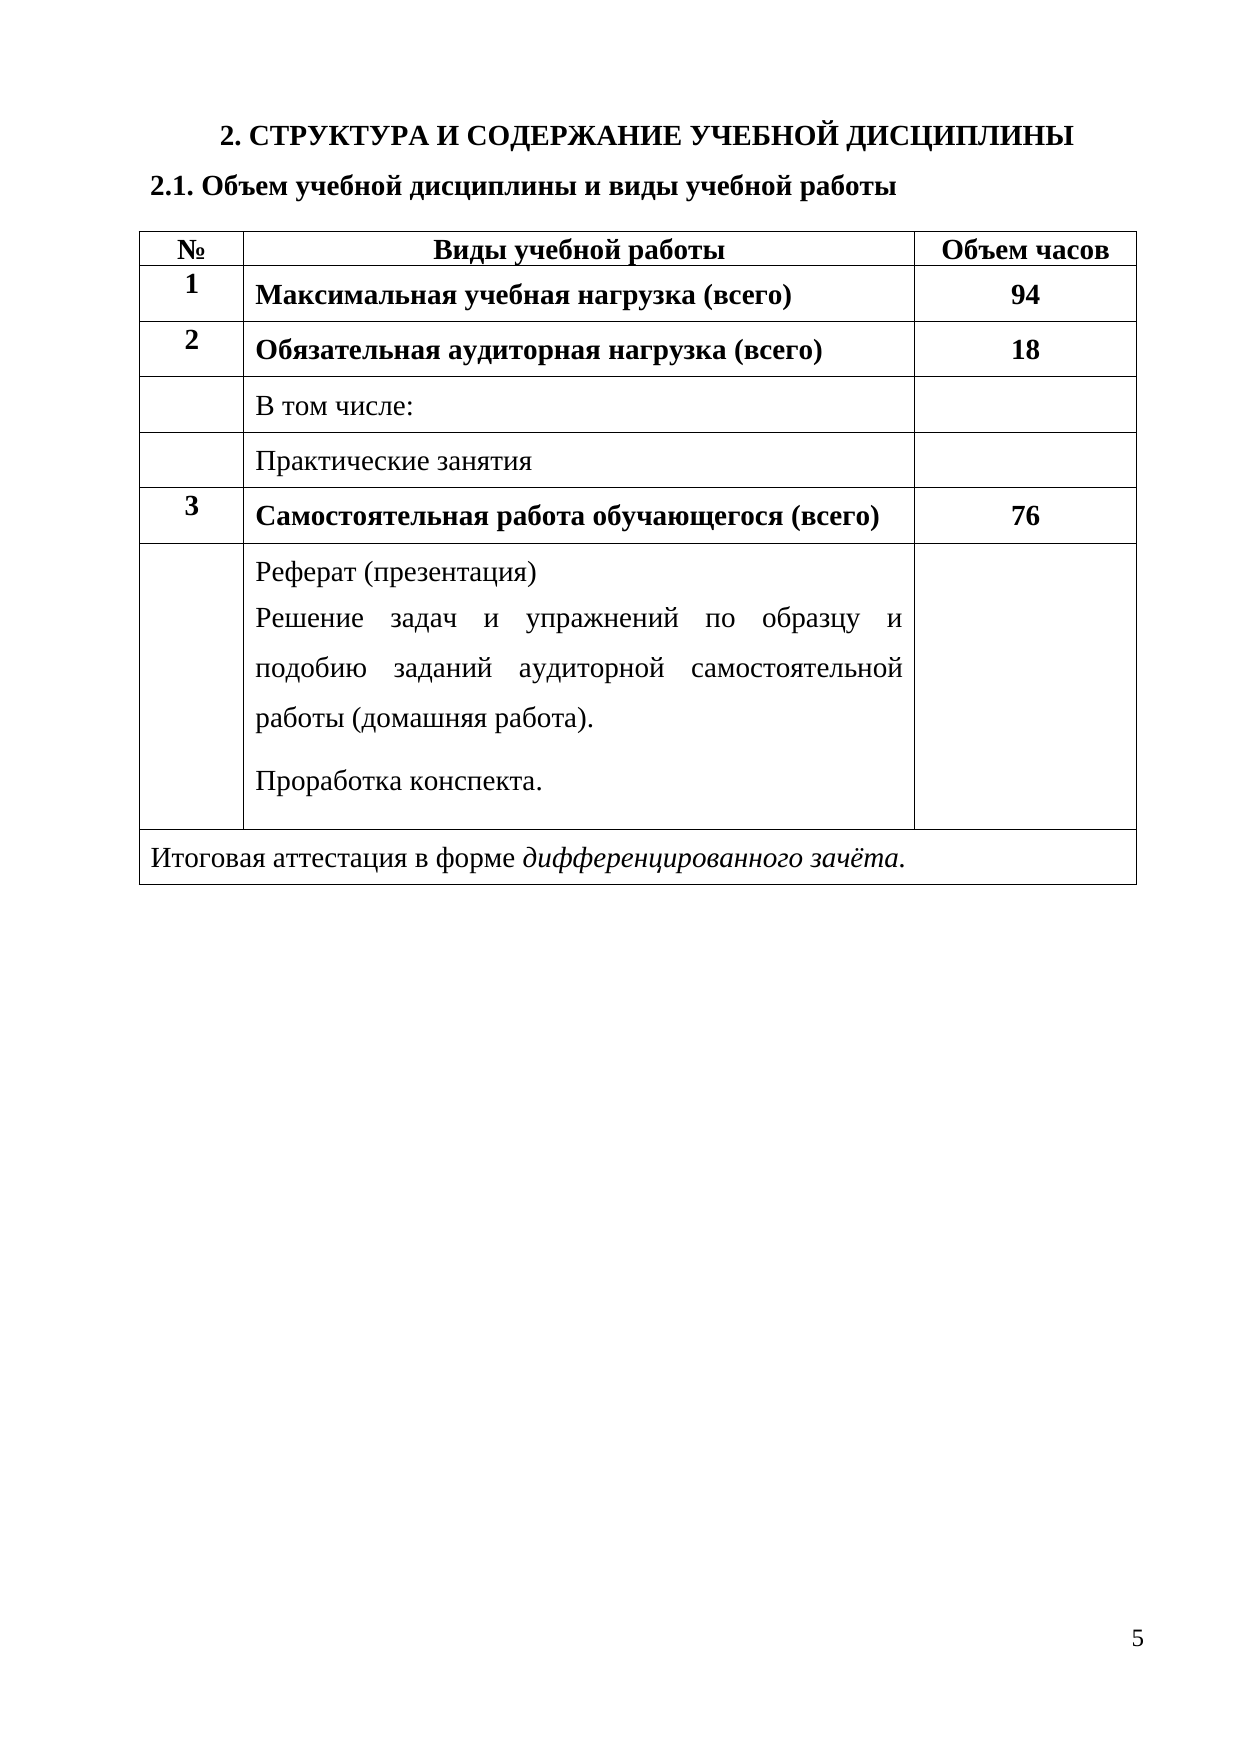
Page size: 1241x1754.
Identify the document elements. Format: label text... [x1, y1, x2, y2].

table_cell [140, 544, 243, 829]
table_header № [140, 232, 243, 265]
table_header Объем часов [915, 232, 1136, 265]
table_cell [140, 433, 243, 487]
table_cell 3 [140, 488, 243, 542]
table_cell Обязательная аудиторная нагрузка (всего) [244, 322, 914, 376]
table_cell Практические занятия [244, 433, 914, 487]
table_cell В том числе: [244, 377, 914, 432]
table_cell 1 [140, 266, 243, 321]
table_cell Реферат (презентация) Решение задач и упражнений по образцу и подобию заданий аудиторной самостоятельной работы (домашняя работа). Проработка конспекта. [244, 544, 914, 829]
table_cell [915, 544, 1136, 829]
table_cell [140, 377, 243, 432]
table_cell 18 [915, 322, 1136, 376]
table_cell 2 [140, 322, 243, 376]
text 2.1. Объем учебной дисциплины и виды учебной работы [150, 168, 1144, 202]
table_cell [915, 377, 1136, 432]
table_cell 76 [915, 488, 1136, 542]
table_cell 94 [915, 266, 1136, 321]
text 2. СТРУКТУРА И СОДЕРЖАНИЕ УЧЕБНОЙ ДИСЦИПЛИНЫ [150, 118, 1144, 152]
table_header Виды учебной работы [244, 232, 914, 265]
table_cell Итоговая аттестация в форме дифференцированного зачёта. [140, 830, 1136, 884]
table_cell Максимальная учебная нагрузка (всего) [244, 266, 914, 321]
table_cell [915, 433, 1136, 487]
table_cell Самостоятельная работа обучающегося (всего) [244, 488, 914, 542]
